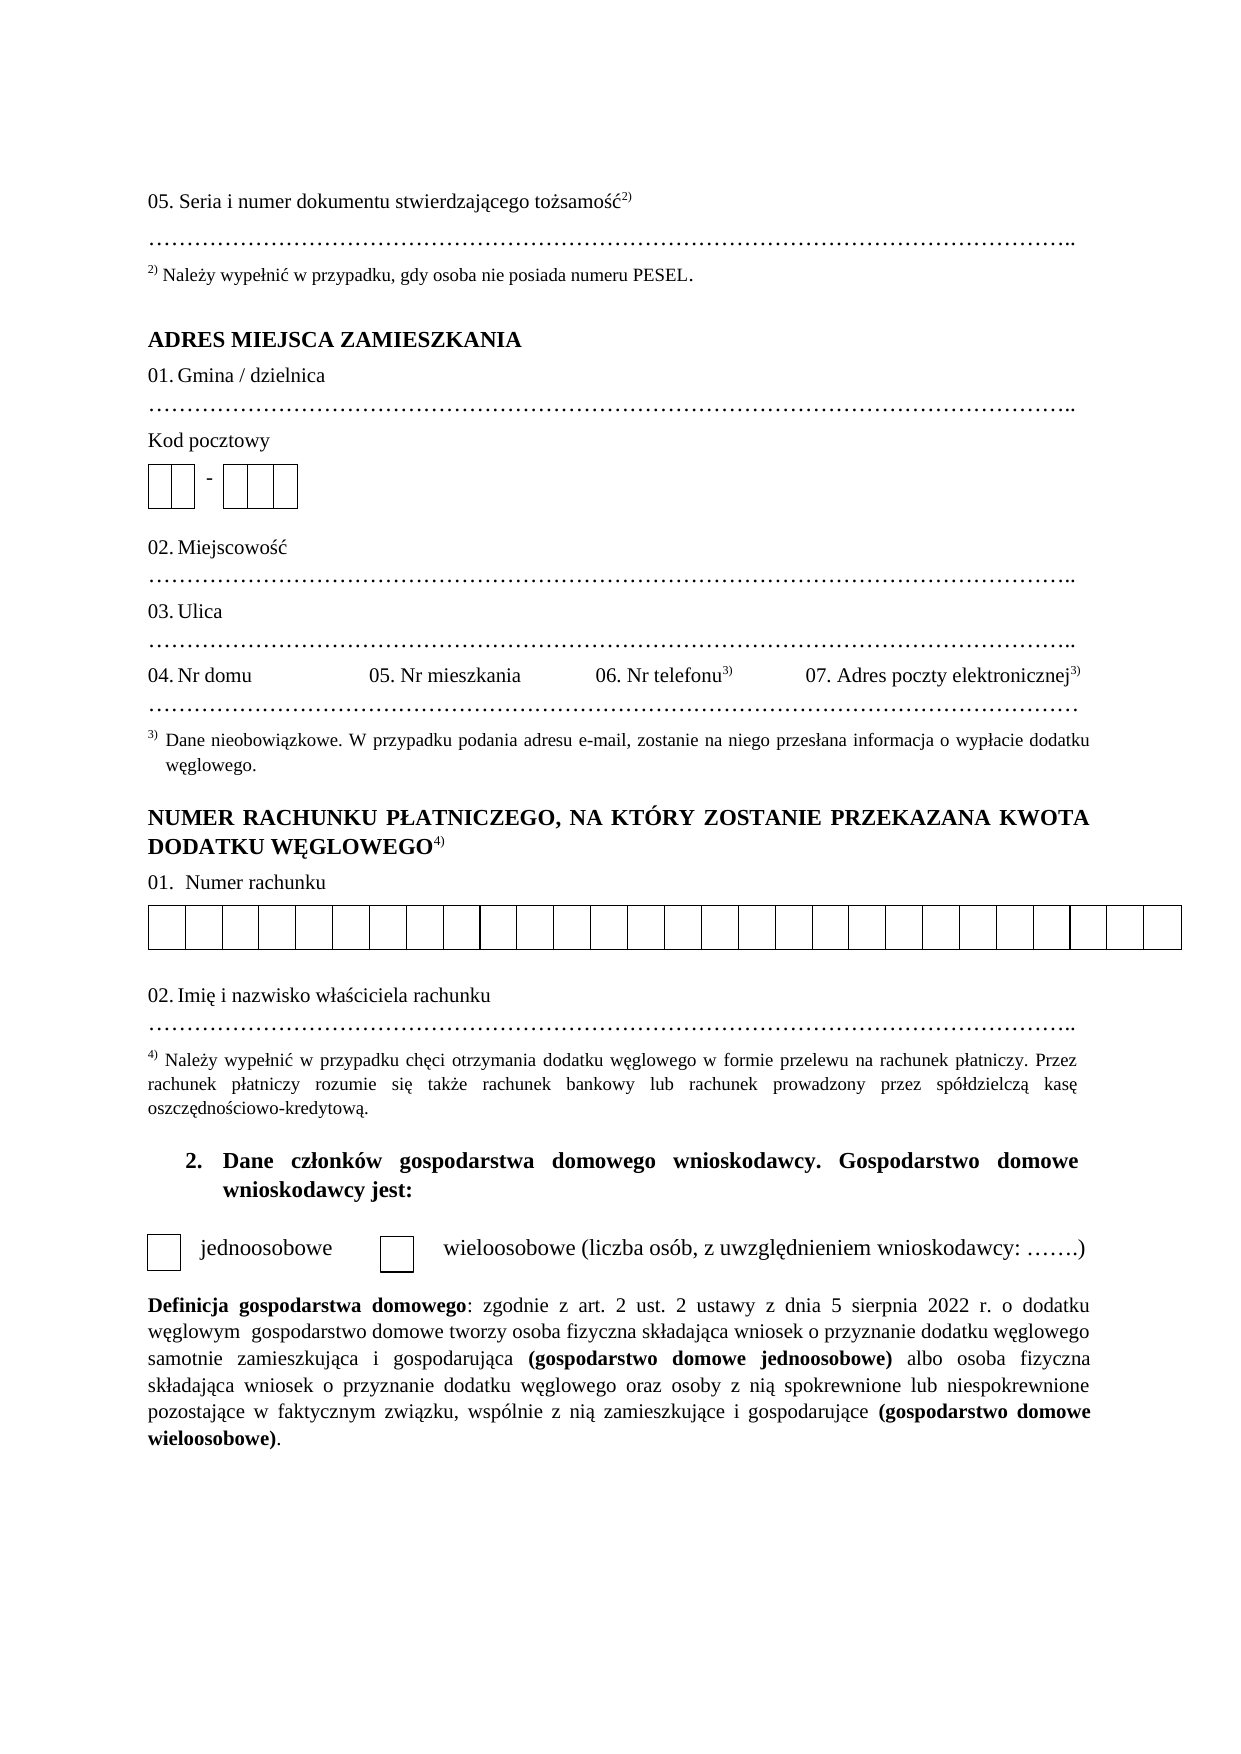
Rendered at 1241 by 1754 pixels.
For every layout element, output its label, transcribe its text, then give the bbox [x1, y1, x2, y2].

table_header [224, 465, 247, 507]
text Kod pocztowy [148, 427, 1091, 452]
table_header [813, 906, 848, 949]
table_header [923, 906, 959, 949]
table_header [849, 906, 885, 949]
text …………………………………………………………………………………………………………… [148, 690, 1091, 716]
table_header [1107, 906, 1143, 949]
list Gmina / dzielnica [148, 363, 1079, 387]
table_header [370, 906, 406, 949]
table_header [1034, 906, 1069, 949]
table_header [739, 906, 775, 949]
list Imię i nazwisko właściciela rachunku [148, 983, 1079, 1007]
text ………………………………………………………………………………………………………….. [148, 224, 1091, 251]
table_header [554, 906, 590, 949]
text 3) Dane nieobowiązkowe. W przypadku podania adresu e-mail, zostanie na niego przesłana informacja o wypłacie dodatku węglowego. [148, 727, 1091, 775]
table_header [665, 906, 701, 949]
list Numer rachunku [148, 870, 1079, 894]
table_header [296, 906, 332, 949]
table_header [1071, 906, 1106, 949]
table_header [186, 906, 222, 949]
table_header [886, 906, 922, 949]
text ………………………………………………………………………………………………………….. [148, 626, 1091, 652]
table_header [259, 906, 295, 949]
table_header [223, 906, 258, 949]
table_header [960, 906, 996, 949]
table_header [248, 465, 273, 507]
list Ulica [148, 599, 1079, 623]
text 4) Należy wypełnić w przypadku chęci otrzymania dodatku węglowego w formie przelewu na rachunek płatniczy. Przez rachunek płatniczy rozumie się także rachunek bankowy lub rachunek prowadzony przez spółdzielczą kasę oszczędnościowo-kredytową. [148, 1047, 1079, 1118]
table_header [591, 906, 627, 949]
table_header [628, 906, 664, 949]
table_header [149, 906, 185, 949]
table_header [274, 465, 297, 507]
table_header [517, 906, 553, 949]
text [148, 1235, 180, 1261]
table_header [444, 906, 479, 949]
table_header [172, 465, 194, 507]
text ………………………………………………………………………………………………………….. [148, 1009, 1091, 1036]
table_header [407, 906, 443, 949]
list Miejscowość [148, 535, 1079, 559]
table_header [997, 906, 1033, 949]
text Definicja gospodarstwa domowego: zgodnie z art. 2 ust. 2 ustawy z dnia 5 sierpnia 2022 r. o dodatku węglowym gospodarstwo domowe tworzy osoba fizyczna składająca wniosek o przyznanie dodatku węglowego samotnie zamieszkująca i gospodarująca (gospodarstwo domowe jednoosobowe) albo osoba fizyczna składająca wniosek o przyznanie dodatku węglowego oraz osoby z nią spokrewnione lub niespokrewnione pozostające w faktycznym związku, wspólnie z nią zamieszkujące i gospodarujące (gospodarstwo domowe wieloosobowe). [148, 1293, 1091, 1450]
text 05. Seria i numer dokumentu stwierdzającego tożsamość2) [148, 189, 1091, 213]
table_header [481, 906, 516, 949]
table_header [776, 906, 812, 949]
list Nr domu 05. Nr mieszkania 06. Nr telefonu3) 07. Adres poczty elektronicznej3) [148, 663, 1091, 687]
text NUMER RACHUNKU PŁATNICZEGO, NA KTÓRY ZOSTANIE PRZEKAZANA KWOTA DODATKU WĘGLOWEGO4) [148, 804, 1091, 859]
text ………………………………………………………………………………………………………….. [148, 390, 1091, 416]
table_header [702, 906, 738, 949]
table_header [333, 906, 369, 949]
text ADRES MIEJSCA ZAMIESZKANIA [148, 326, 1091, 352]
text 2) Należy wypełnić w przypadku, gdy osoba nie posiada numeru PESEL. [148, 262, 1079, 286]
table_header - [195, 464, 223, 507]
list Dane członków gospodarstwa domowego wnioskodawcy. Gospodarstwo domowe wnioskodawcy jest: [185, 1147, 1079, 1202]
text ………………………………………………………………………………………………………….. [148, 562, 1091, 588]
table_header [1144, 906, 1181, 949]
text jednoosobowe wieloosobowe (liczba osób, z uwzględnieniem wnioskodawcy: …….) [181, 1234, 1091, 1261]
table_header [149, 465, 171, 507]
